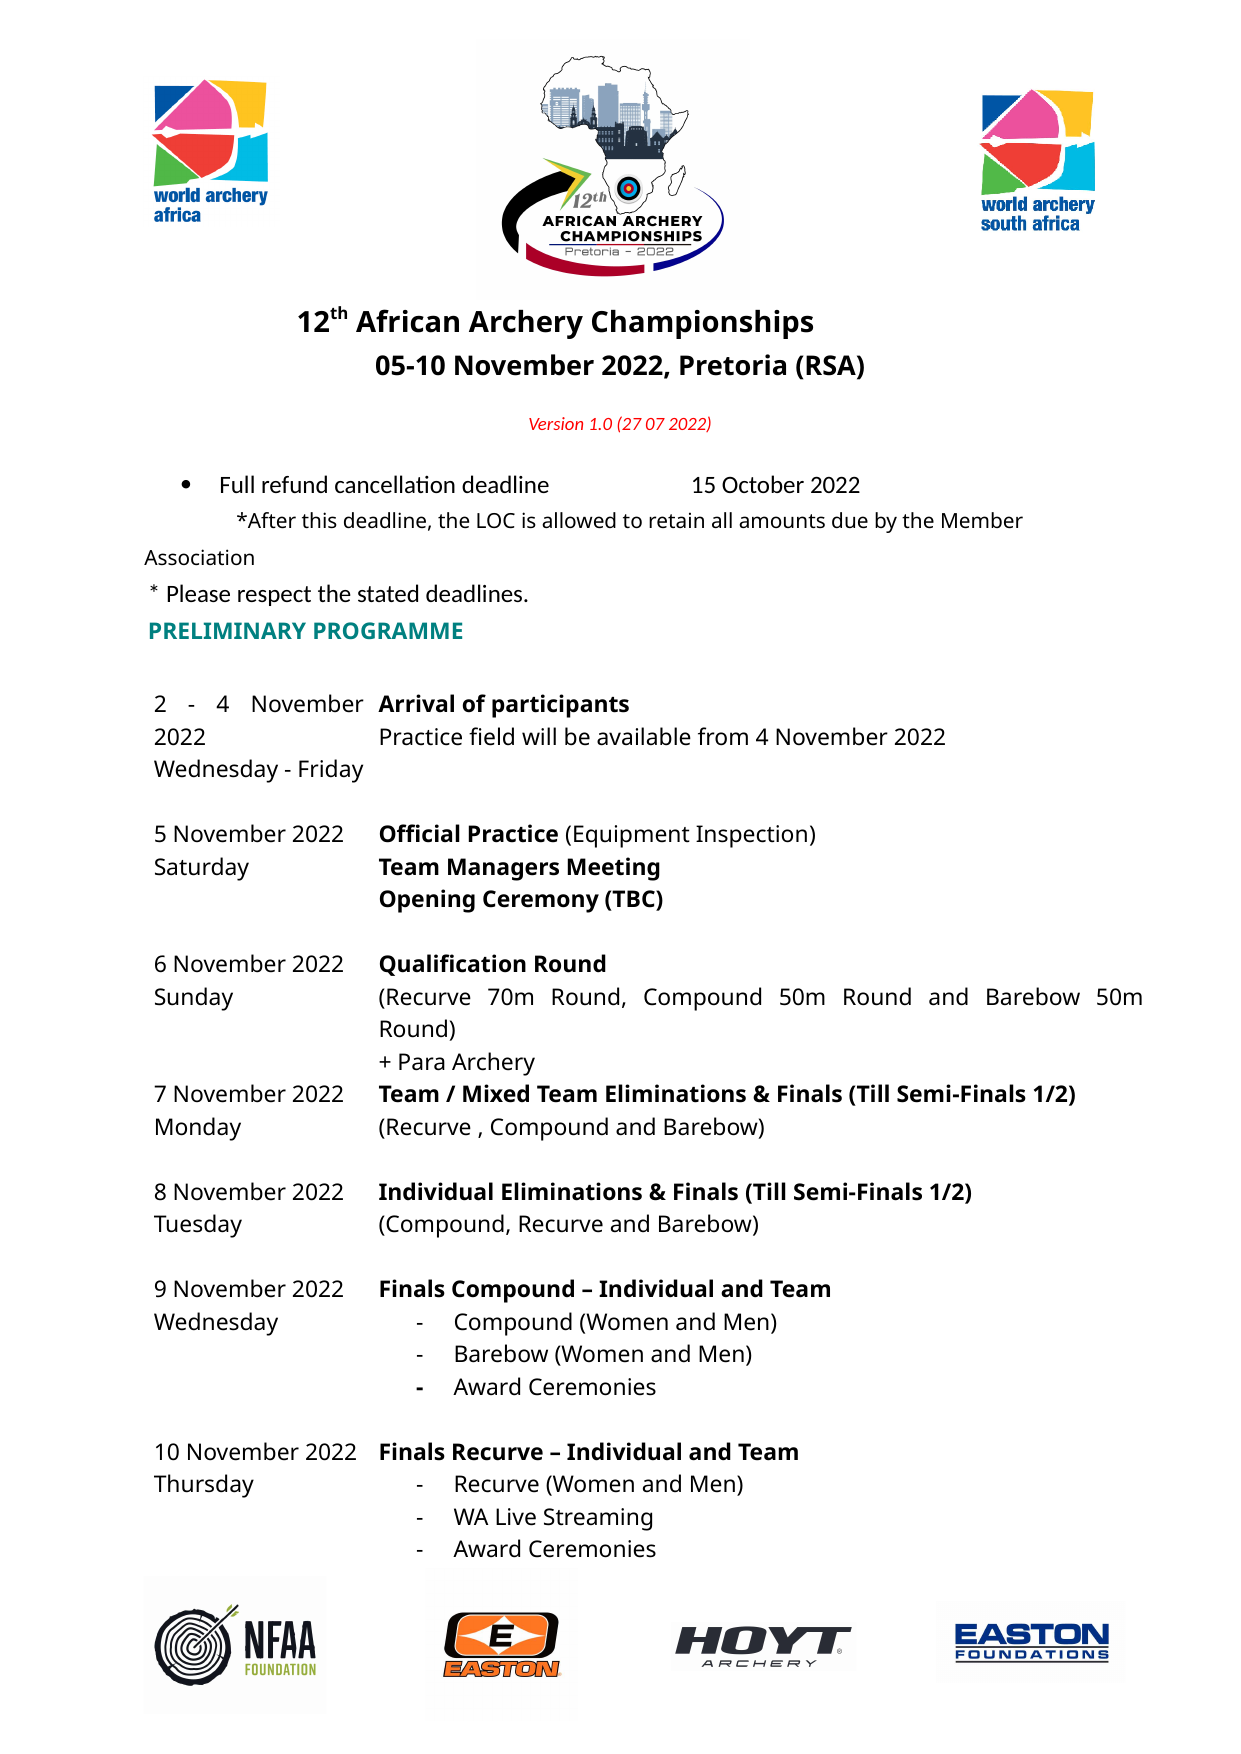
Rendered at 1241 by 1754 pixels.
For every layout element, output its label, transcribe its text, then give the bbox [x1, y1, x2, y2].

text * Please respect the stated deadlines. [148, 578, 1092, 610]
picture [936, 1601, 1125, 1683]
table_cell Finals Recurve – Individual and Team Recurve (Women and Men) WA Live Streaming Award Ceremonies Closing Party (TBC) [371, 1435, 1152, 1565]
picture [968, 77, 1110, 236]
table_cell 15 October 2022 [679, 468, 1037, 504]
table_cell Official Practice (Equipment Inspection) Team Managers Meeting Opening Ceremony (TBC) [371, 818, 1152, 948]
table_cell Full refund cancellation deadline [133, 468, 679, 504]
table_cell 6 November 2022 Sunday [146, 948, 371, 1078]
picture [476, 39, 750, 300]
table_header Arrival of participants Practice field will be available from 4 November 2022 [371, 688, 1152, 818]
table_cell 9 November 2022 Wednesday [146, 1273, 371, 1435]
picture [425, 1568, 578, 1721]
table_cell *After this deadline, the LOC is allowed to retain all amounts due by the Member Association [133, 504, 1037, 578]
table_cell Qualification Round (Recurve 70m Round, Compound 50m Round and Barebow 50m Round) + Para Archery [371, 948, 1152, 1078]
table_header 2 - 4 November 2022 Wednesday - Friday [146, 688, 371, 818]
text PRELIMINARY PROGRAMME [148, 615, 1092, 647]
table_cell Team / Mixed Team Eliminations & Finals (Till Semi-Finals 1/2) (Recurve , Compound and Barebow) [371, 1078, 1152, 1175]
table_cell Finals Compound – Individual and Team Compound (Women and Men) Barebow (Women and Men) Award Ceremonies [371, 1273, 1152, 1435]
table_cell 5 November 2022 Saturday [146, 818, 371, 948]
table_cell 7 November 2022 Monday [146, 1078, 371, 1175]
picture [143, 1576, 327, 1714]
picture [671, 1622, 857, 1671]
table_cell Individual Eliminations & Finals (Till Semi-Finals 1/2) (Compound, Recurve and Barebow) [371, 1175, 1152, 1273]
picture [143, 76, 280, 227]
table_cell 8 November 2022 Tuesday [146, 1175, 371, 1273]
table_cell 10 November 2022 Thursday [146, 1435, 371, 1565]
